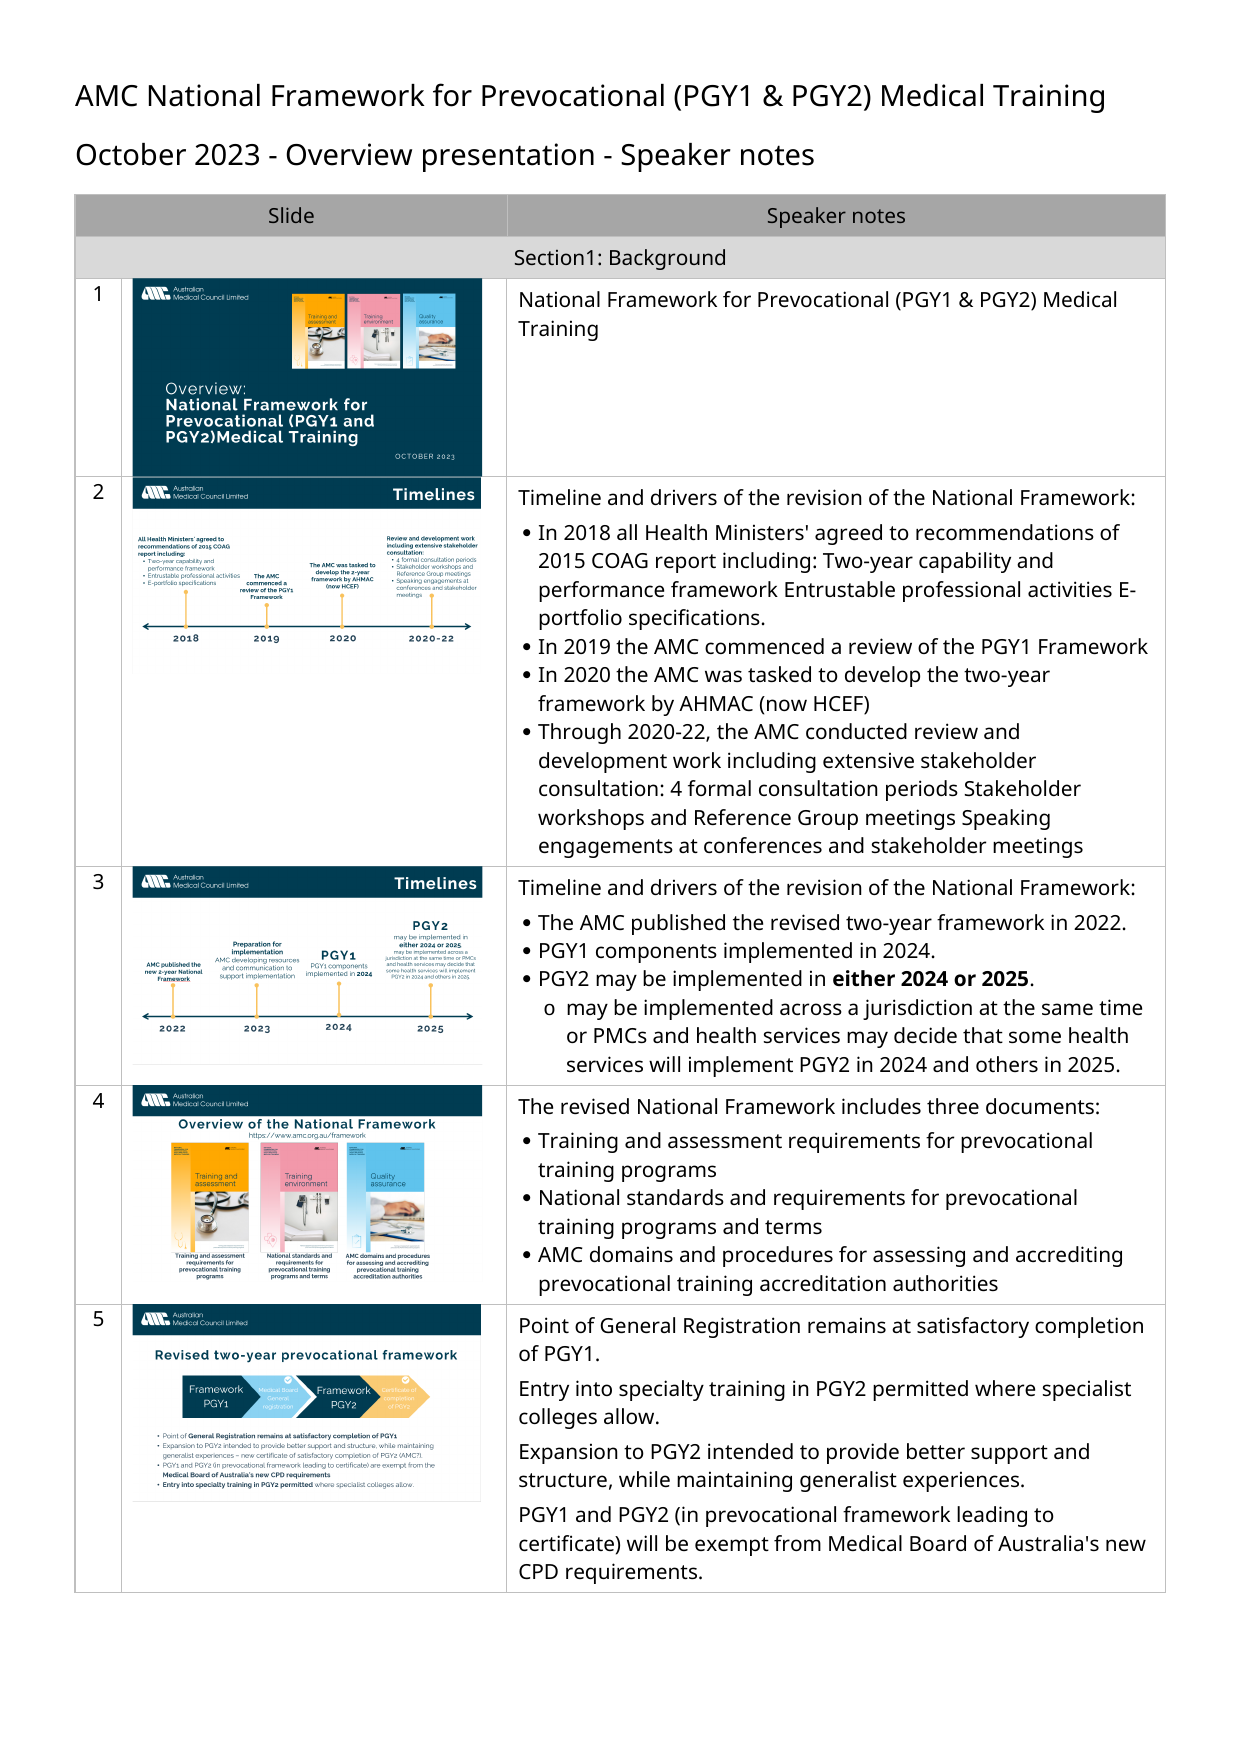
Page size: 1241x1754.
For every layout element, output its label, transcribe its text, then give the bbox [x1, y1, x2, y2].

picture [394, 489, 402, 499]
picture [365, 415, 373, 426]
picture [323, 435, 330, 442]
picture [132, 898, 483, 1065]
picture [348, 294, 400, 368]
picture [167, 416, 174, 426]
picture [167, 432, 174, 442]
picture [290, 432, 298, 442]
text October 2023 - Overview presentation - Speaker notes [75, 134, 1165, 174]
picture [296, 416, 304, 426]
table_cell 4 [76, 1086, 121, 1303]
table_header Slide [76, 195, 507, 236]
picture [132, 1336, 481, 1502]
picture [331, 418, 337, 426]
picture [142, 486, 170, 498]
picture [142, 875, 170, 887]
table_cell 5 [76, 1305, 121, 1592]
table_cell [122, 477, 506, 866]
picture [142, 1313, 169, 1325]
picture [349, 435, 357, 445]
table_cell Point of General Registration remains at satisfactory completion of PGY1. Entry into specialty training in PGY2 permitted where specialist colleges allow. Expansion to PGY2 intended to provide better support and structure, while maintaining generalist experiences. PGY1 and PGY2 (in prevocational framework leading to certificate) will be exempt from Medical Board of Australia's new CPD requirements. [507, 1305, 1165, 1592]
table_cell The revised National Framework includes three documents: Training and assessment requirements for prevocational training programs National standards and requirements for prevocational training programs and terms AMC domains and procedures for assessing and accrediting prevocational training accreditation authorities [507, 1086, 1165, 1303]
picture [427, 882, 435, 888]
picture [218, 432, 229, 442]
picture [339, 435, 346, 442]
table_cell 1 [76, 279, 121, 476]
text AMC National Framework for Prevocational (PGY1 & PGY2) Medical Training [75, 75, 1165, 115]
picture [404, 294, 455, 368]
table_cell 3 [76, 867, 121, 1085]
table_cell [122, 867, 506, 1085]
picture [132, 509, 481, 674]
picture [232, 436, 240, 441]
picture [395, 878, 404, 888]
table_cell Section1: Background [76, 237, 1165, 278]
table_cell [483, 279, 506, 476]
table_cell Timeline and drivers of the revision of the National Framework: The AMC published the revised two-year framework in 2022. PGY1 components implemented in 2024. PGY2 may be implemented in either 2024 or 2025. may be implemented across a jurisdiction at the same time or PMCs and health services may decide that some health services will implement PGY2 in 2024 and others in 2025. [507, 867, 1165, 1085]
picture [426, 492, 433, 498]
table_cell [122, 1305, 506, 1592]
table_cell National Framework for Prevocational (PGY1 & PGY2) Medical Training [507, 279, 1165, 476]
picture [167, 399, 172, 410]
table_cell [122, 1086, 506, 1303]
picture [142, 1094, 170, 1106]
picture [293, 294, 344, 368]
picture [458, 492, 465, 498]
table_cell 2 [76, 477, 121, 866]
picture [412, 881, 419, 888]
picture [132, 1117, 483, 1282]
table_header Speaker notes [508, 195, 1165, 236]
picture [410, 492, 417, 499]
picture [449, 881, 456, 888]
picture [245, 399, 251, 410]
picture [236, 416, 240, 426]
picture [142, 287, 170, 299]
table_cell [122, 279, 132, 476]
table_cell Timeline and drivers of the revision of the National Framework: In 2018 all Health Ministers' agreed to recommendations of 2015 COAG report including: Two-year capability and performance framework Entrustable professional activities E-portfolio specifications. In 2019 the AMC commenced a review of the PGY1 Framework In 2020 the AMC was tasked to develop the two-year framework by AHMAC (now HCEF) Through 2020-22, the AMC conducted review and development work including extensive stakeholder consultation: 4 formal consultation periods Stakeholder workshops and Reference Group meetings Speaking engagements at conferences and stakeholder meetings [507, 477, 1165, 866]
picture [459, 882, 467, 887]
picture [330, 399, 334, 410]
